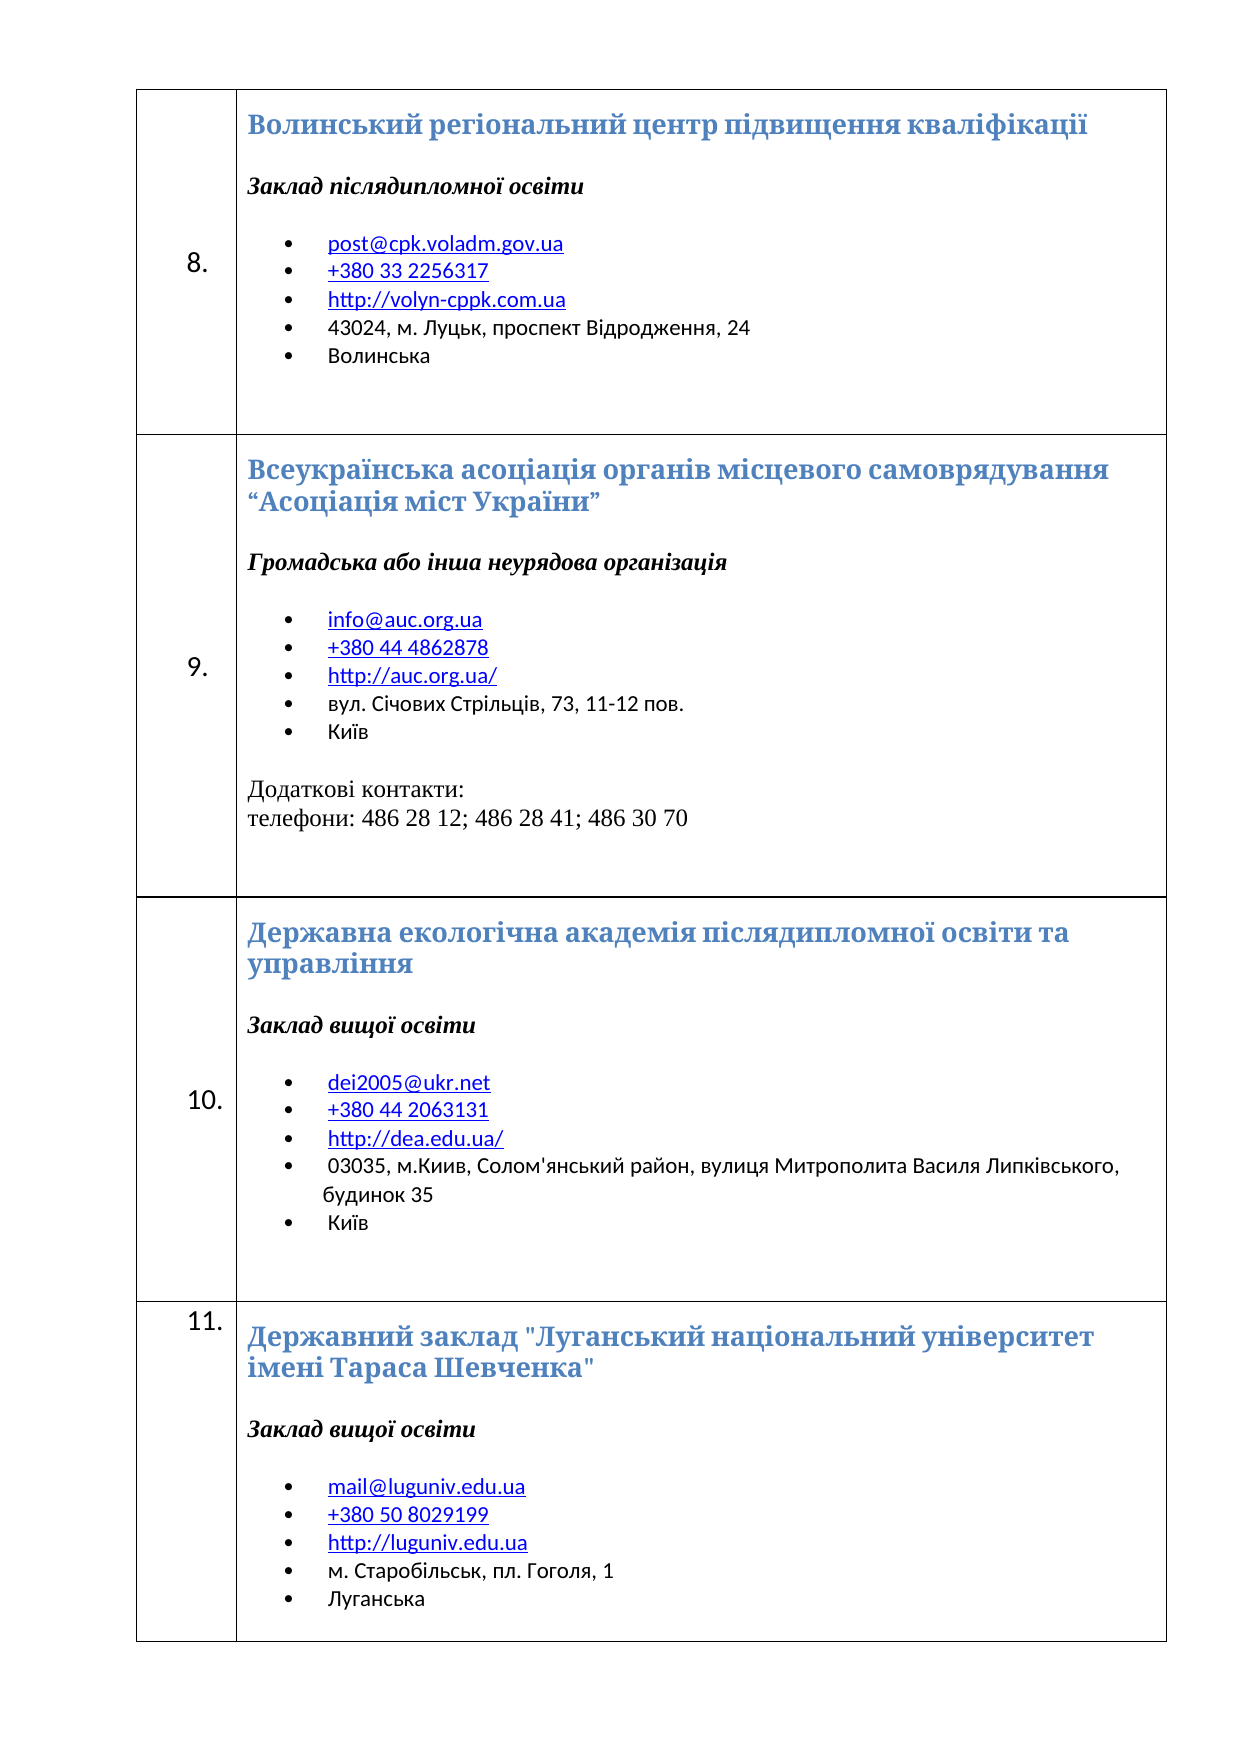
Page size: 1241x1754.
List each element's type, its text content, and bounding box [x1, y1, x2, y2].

table_cell Волинський регіональний центр підвищення кваліфікації Заклад післядипломної освіти post@cpk.voladm.gov.ua +380 33 2256317 http://volyn-cppk.com.ua 43024, м. Луцьк, проспект Відродження, 24 Волинська [237, 90, 1166, 433]
table_cell Всеукраїнська асоціація органів місцевого самоврядування “Асоціація міст України” Громадська або інша неурядова організація info@auc.org.ua +380 44 4862878 http://auc.org.ua/ вул. Січових Стрільців, 73, 11-12 пов. Київ Додаткові контакти: телефони: 486 28 12; 486 28 41; 486 30 70 [237, 435, 1166, 896]
table_cell [137, 1302, 236, 1641]
table_cell [137, 90, 236, 433]
table_cell [137, 898, 236, 1301]
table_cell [237, 1302, 1166, 1641]
table_cell [137, 435, 236, 896]
table_cell Державна екологічна академія післядипломної освіти та управління Заклад вищої освіти dei2005@ukr.net +380 44 2063131 http://dea.edu.ua/ 03035, м.Киив, Солом'янський район, вулиця Митрополита Василя Липківського, будинок 35 Київ [237, 898, 1166, 1301]
